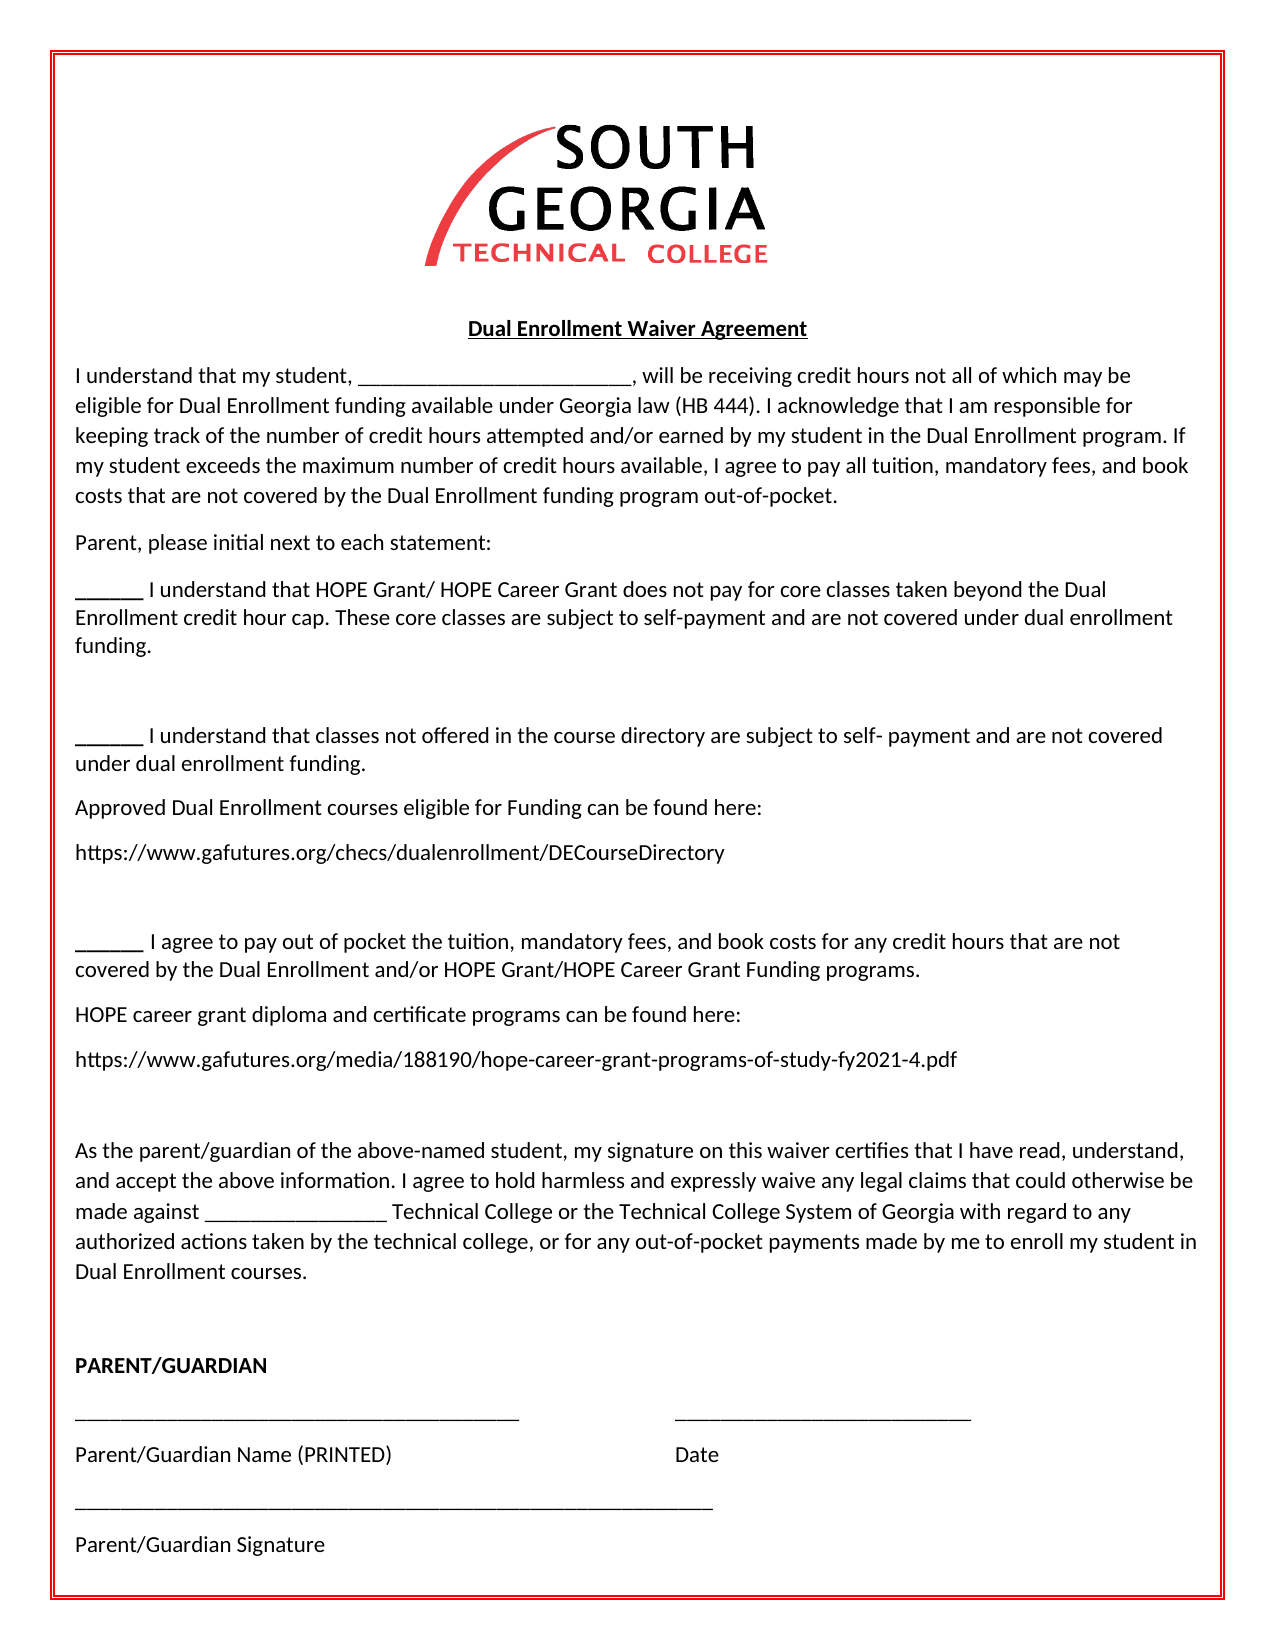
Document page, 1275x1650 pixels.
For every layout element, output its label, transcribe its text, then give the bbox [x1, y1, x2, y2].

text I understand that my student, ________________________, will be receiving credit hours not all of which may be eligible for Dual Enrollment funding available under Georgia law (HB 444). I acknowledge that I am responsible for keeping track of the number of credit hours attempted and/or earned by my student in the Dual Enrollment program. If my student exceeds the maximum number of credit hours available, I agree to pay all tuition, mandatory fees, and book costs that are not covered by the Dual Enrollment funding program out-of-pocket. [75, 361, 1200, 509]
text Approved Dual Enrollment courses eligible for Funding can be found here: [75, 793, 1200, 821]
text https://www.gafutures.org/checs/dualenrollment/DECourseDirectory [75, 838, 1200, 866]
text ______ I understand that classes not offered in the course directory are subject to self- payment and are not covered under dual enrollment funding. [75, 721, 1200, 777]
text Dual Enrollment Waiver Agreement [75, 314, 1200, 342]
text Parent/Guardian Name (PRINTED) Date [75, 1440, 1200, 1468]
text _______________________________________ __________________________ [75, 1396, 1200, 1424]
text HOPE career grant diploma and certificate programs can be found here: [75, 1000, 1200, 1028]
text ______ I agree to pay out of pocket the tuition, mandatory fees, and book costs for any credit hours that are not covered by the Dual Enrollment and/or HOPE Grant/HOPE Career Grant Funding programs. [75, 927, 1200, 983]
text https://www.gafutures.org/media/188190/hope-career-grant-programs-of-study-fy2021-4.pdf [75, 1045, 1200, 1073]
text ______ I understand that HOPE Grant/ HOPE Career Grant does not pay for core classes taken beyond the Dual Enrollment credit hour cap. These core classes are subject to self-payment and are not covered under dual enrollment funding. [75, 575, 1200, 659]
text As the parent/guardian of the above-named student, my signature on this waiver certifies that I have read, understand, and accept the above information. I agree to hold harmless and expressly waive any legal claims that could otherwise be made against ________________ Technical College or the Technical College System of Georgia with regard to any authorized actions taken by the technical college, or for any out-of-pocket payments made by me to enroll my student in Dual Enrollment courses. [75, 1136, 1200, 1285]
picture [416, 118, 777, 271]
text Parent, please initial next to each statement: [75, 528, 1200, 556]
text ________________________________________________________ [75, 1485, 1200, 1513]
text Parent/Guardian Signature [75, 1530, 1200, 1558]
text PARENT/GUARDIAN [75, 1351, 1200, 1379]
